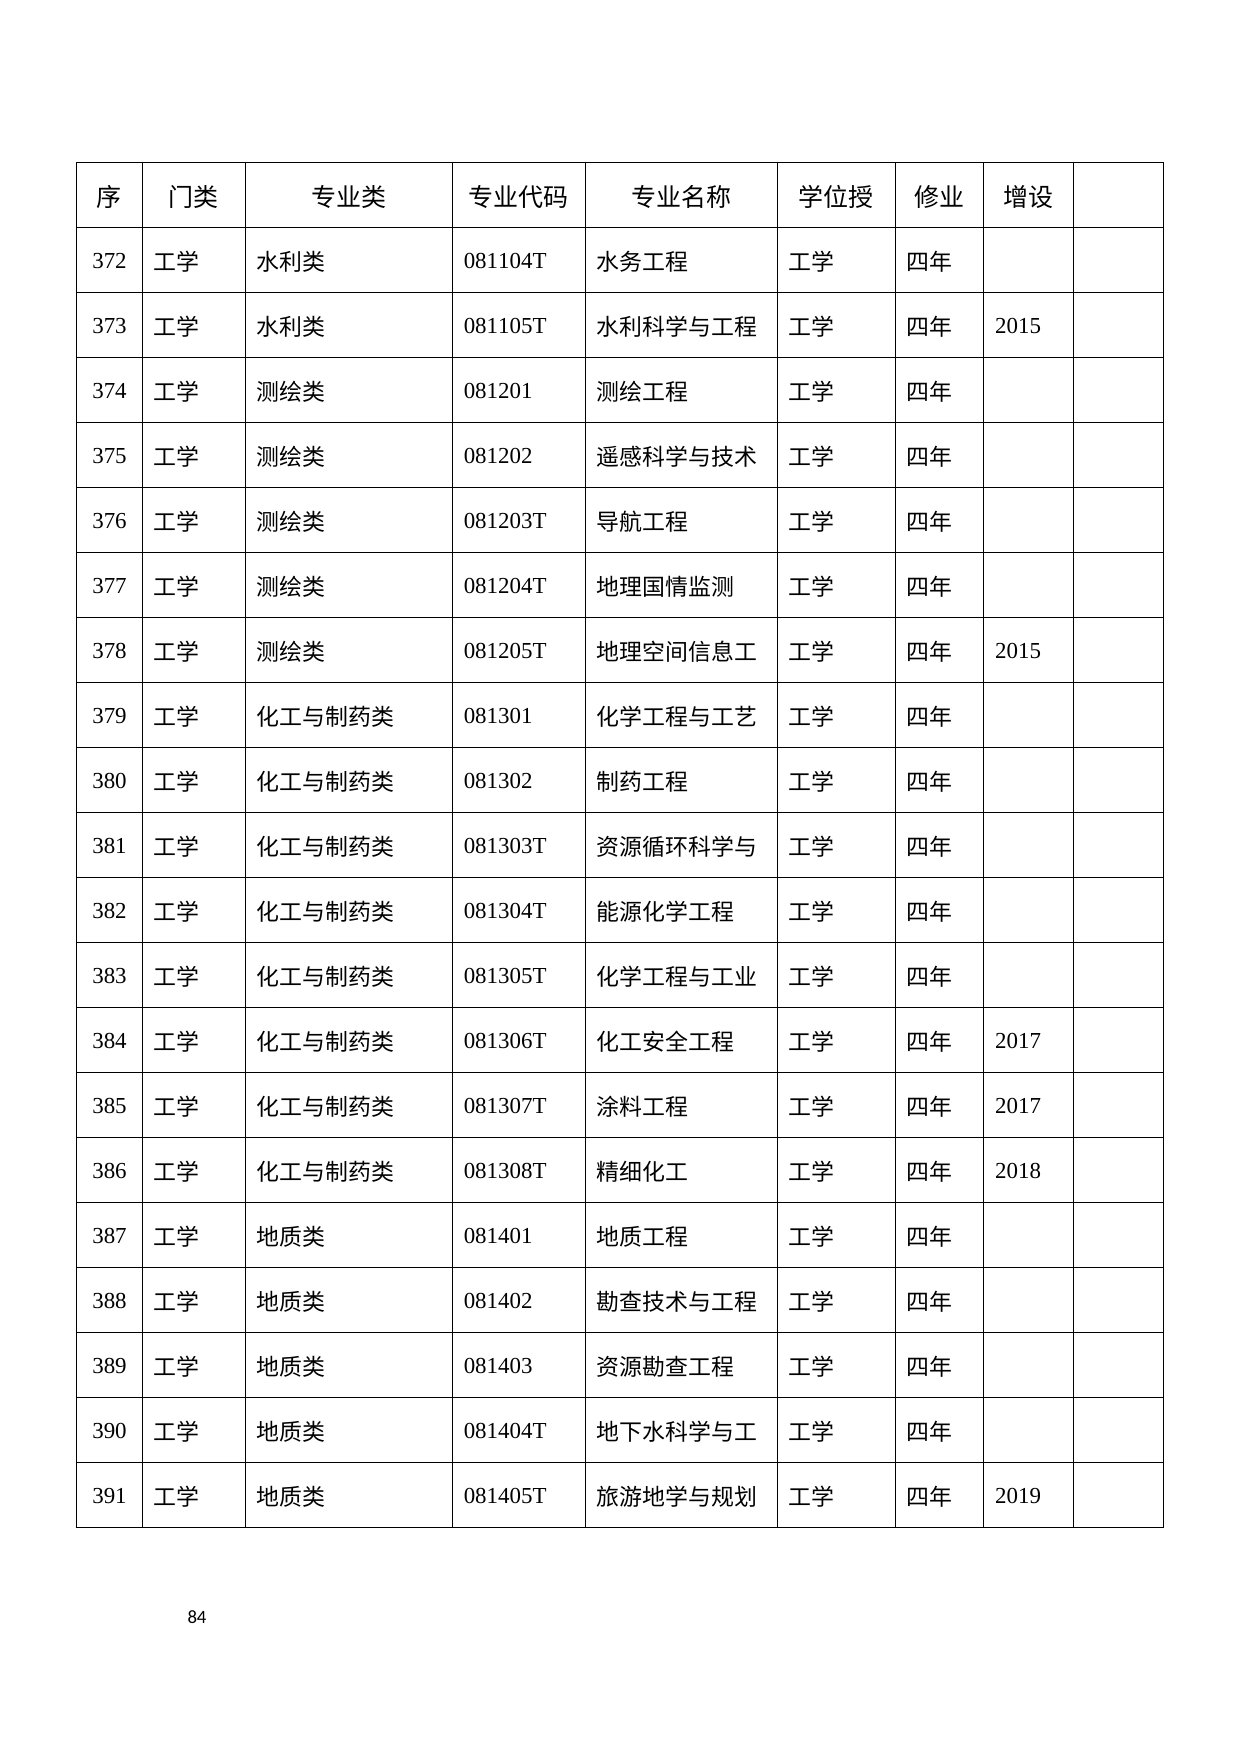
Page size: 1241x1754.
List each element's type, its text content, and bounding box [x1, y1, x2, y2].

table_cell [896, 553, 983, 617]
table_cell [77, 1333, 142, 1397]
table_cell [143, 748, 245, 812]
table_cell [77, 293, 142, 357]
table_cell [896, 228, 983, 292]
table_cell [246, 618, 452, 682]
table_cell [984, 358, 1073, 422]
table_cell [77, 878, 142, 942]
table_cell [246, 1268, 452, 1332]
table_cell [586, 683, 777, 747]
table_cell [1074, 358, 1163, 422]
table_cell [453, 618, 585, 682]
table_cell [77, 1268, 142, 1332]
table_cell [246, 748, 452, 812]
table_header 门类 [143, 163, 245, 227]
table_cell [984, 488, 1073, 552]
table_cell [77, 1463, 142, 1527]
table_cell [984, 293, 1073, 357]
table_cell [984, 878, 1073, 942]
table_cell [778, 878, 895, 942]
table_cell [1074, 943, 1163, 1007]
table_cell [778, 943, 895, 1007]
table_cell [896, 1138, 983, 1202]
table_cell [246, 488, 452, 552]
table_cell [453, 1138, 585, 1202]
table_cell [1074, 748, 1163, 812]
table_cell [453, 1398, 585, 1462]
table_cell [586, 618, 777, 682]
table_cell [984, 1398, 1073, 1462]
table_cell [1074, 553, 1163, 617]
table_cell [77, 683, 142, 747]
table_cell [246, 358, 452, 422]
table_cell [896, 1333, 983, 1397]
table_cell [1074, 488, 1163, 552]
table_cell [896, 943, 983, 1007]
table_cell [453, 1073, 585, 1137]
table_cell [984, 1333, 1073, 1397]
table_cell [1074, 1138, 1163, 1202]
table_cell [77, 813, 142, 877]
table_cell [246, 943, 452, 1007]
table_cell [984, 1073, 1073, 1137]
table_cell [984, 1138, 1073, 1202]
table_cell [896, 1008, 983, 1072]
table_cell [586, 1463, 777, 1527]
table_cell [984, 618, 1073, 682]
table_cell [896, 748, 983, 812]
table_header 修业年限 [896, 163, 983, 227]
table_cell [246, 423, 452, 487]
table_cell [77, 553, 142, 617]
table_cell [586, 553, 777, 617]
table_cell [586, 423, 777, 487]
table_header 专业代码 [453, 163, 585, 227]
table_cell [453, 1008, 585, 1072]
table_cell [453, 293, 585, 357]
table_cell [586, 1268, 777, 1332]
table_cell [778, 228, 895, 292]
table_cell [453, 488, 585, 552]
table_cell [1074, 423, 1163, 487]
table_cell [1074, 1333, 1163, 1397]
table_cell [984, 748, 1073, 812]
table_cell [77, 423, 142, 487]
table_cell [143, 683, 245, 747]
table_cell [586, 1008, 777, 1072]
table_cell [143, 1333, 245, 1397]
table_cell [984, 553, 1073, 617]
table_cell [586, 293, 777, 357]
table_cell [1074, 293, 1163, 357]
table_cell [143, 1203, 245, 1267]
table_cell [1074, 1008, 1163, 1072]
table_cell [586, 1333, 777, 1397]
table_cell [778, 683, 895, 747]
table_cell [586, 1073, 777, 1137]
table_header 增设年份 [984, 163, 1073, 227]
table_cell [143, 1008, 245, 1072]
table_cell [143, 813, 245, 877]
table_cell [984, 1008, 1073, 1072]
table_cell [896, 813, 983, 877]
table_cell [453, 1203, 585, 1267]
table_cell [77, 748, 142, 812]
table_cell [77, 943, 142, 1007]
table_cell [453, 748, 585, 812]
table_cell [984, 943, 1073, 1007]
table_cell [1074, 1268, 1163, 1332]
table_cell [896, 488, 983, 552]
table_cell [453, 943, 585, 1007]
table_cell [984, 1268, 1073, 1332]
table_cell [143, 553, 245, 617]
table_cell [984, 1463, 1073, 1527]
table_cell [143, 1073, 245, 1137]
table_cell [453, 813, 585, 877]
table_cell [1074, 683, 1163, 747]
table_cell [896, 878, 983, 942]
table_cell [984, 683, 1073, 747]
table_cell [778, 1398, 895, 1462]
table_header 专业类 [246, 163, 452, 227]
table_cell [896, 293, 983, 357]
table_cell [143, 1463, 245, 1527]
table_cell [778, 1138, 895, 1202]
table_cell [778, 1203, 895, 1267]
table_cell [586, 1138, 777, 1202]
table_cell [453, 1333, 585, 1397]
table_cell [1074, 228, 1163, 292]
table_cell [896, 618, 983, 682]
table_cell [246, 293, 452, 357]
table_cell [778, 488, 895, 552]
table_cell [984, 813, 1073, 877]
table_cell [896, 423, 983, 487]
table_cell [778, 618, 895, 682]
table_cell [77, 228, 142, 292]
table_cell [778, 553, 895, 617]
table_header 专业名称 [586, 163, 777, 227]
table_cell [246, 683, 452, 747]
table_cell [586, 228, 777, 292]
table_header 学位授予门类 [778, 163, 895, 227]
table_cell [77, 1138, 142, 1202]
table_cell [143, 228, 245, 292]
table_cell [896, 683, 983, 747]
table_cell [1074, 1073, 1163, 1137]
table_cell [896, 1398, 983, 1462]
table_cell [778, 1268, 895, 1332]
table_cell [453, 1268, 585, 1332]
table_header 序号 [77, 163, 142, 227]
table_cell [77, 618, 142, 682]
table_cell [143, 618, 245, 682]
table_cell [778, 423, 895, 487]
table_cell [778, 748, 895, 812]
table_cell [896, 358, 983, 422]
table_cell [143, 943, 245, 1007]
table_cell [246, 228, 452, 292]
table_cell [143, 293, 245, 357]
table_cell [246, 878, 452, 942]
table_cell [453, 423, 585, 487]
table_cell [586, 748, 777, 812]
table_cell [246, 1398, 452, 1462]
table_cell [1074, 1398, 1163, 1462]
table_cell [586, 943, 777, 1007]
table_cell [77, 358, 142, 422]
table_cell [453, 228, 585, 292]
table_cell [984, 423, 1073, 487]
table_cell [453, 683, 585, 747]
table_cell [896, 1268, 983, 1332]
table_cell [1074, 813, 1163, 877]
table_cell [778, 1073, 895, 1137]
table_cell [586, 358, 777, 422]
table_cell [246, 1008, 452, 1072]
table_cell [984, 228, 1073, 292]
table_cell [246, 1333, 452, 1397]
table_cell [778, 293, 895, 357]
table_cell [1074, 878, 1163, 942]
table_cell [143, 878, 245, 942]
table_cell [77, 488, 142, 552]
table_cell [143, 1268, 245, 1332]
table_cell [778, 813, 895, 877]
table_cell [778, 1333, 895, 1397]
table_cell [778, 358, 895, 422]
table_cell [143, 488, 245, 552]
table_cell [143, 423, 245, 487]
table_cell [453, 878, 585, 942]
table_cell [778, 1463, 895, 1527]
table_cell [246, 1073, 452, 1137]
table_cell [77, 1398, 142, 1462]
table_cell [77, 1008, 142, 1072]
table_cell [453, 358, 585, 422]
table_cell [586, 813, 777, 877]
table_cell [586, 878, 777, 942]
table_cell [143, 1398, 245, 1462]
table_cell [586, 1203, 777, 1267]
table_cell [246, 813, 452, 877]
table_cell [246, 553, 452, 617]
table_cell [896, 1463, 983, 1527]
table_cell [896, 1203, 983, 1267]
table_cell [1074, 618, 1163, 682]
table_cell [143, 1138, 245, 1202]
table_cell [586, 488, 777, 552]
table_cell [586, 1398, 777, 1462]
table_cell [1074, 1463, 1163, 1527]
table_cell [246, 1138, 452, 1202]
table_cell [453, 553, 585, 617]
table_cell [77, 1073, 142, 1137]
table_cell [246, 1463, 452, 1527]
table_header [1074, 163, 1163, 227]
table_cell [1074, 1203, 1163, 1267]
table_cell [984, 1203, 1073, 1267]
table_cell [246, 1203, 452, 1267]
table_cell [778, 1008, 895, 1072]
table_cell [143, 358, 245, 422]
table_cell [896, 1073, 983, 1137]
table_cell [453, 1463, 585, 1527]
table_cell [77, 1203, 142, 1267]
